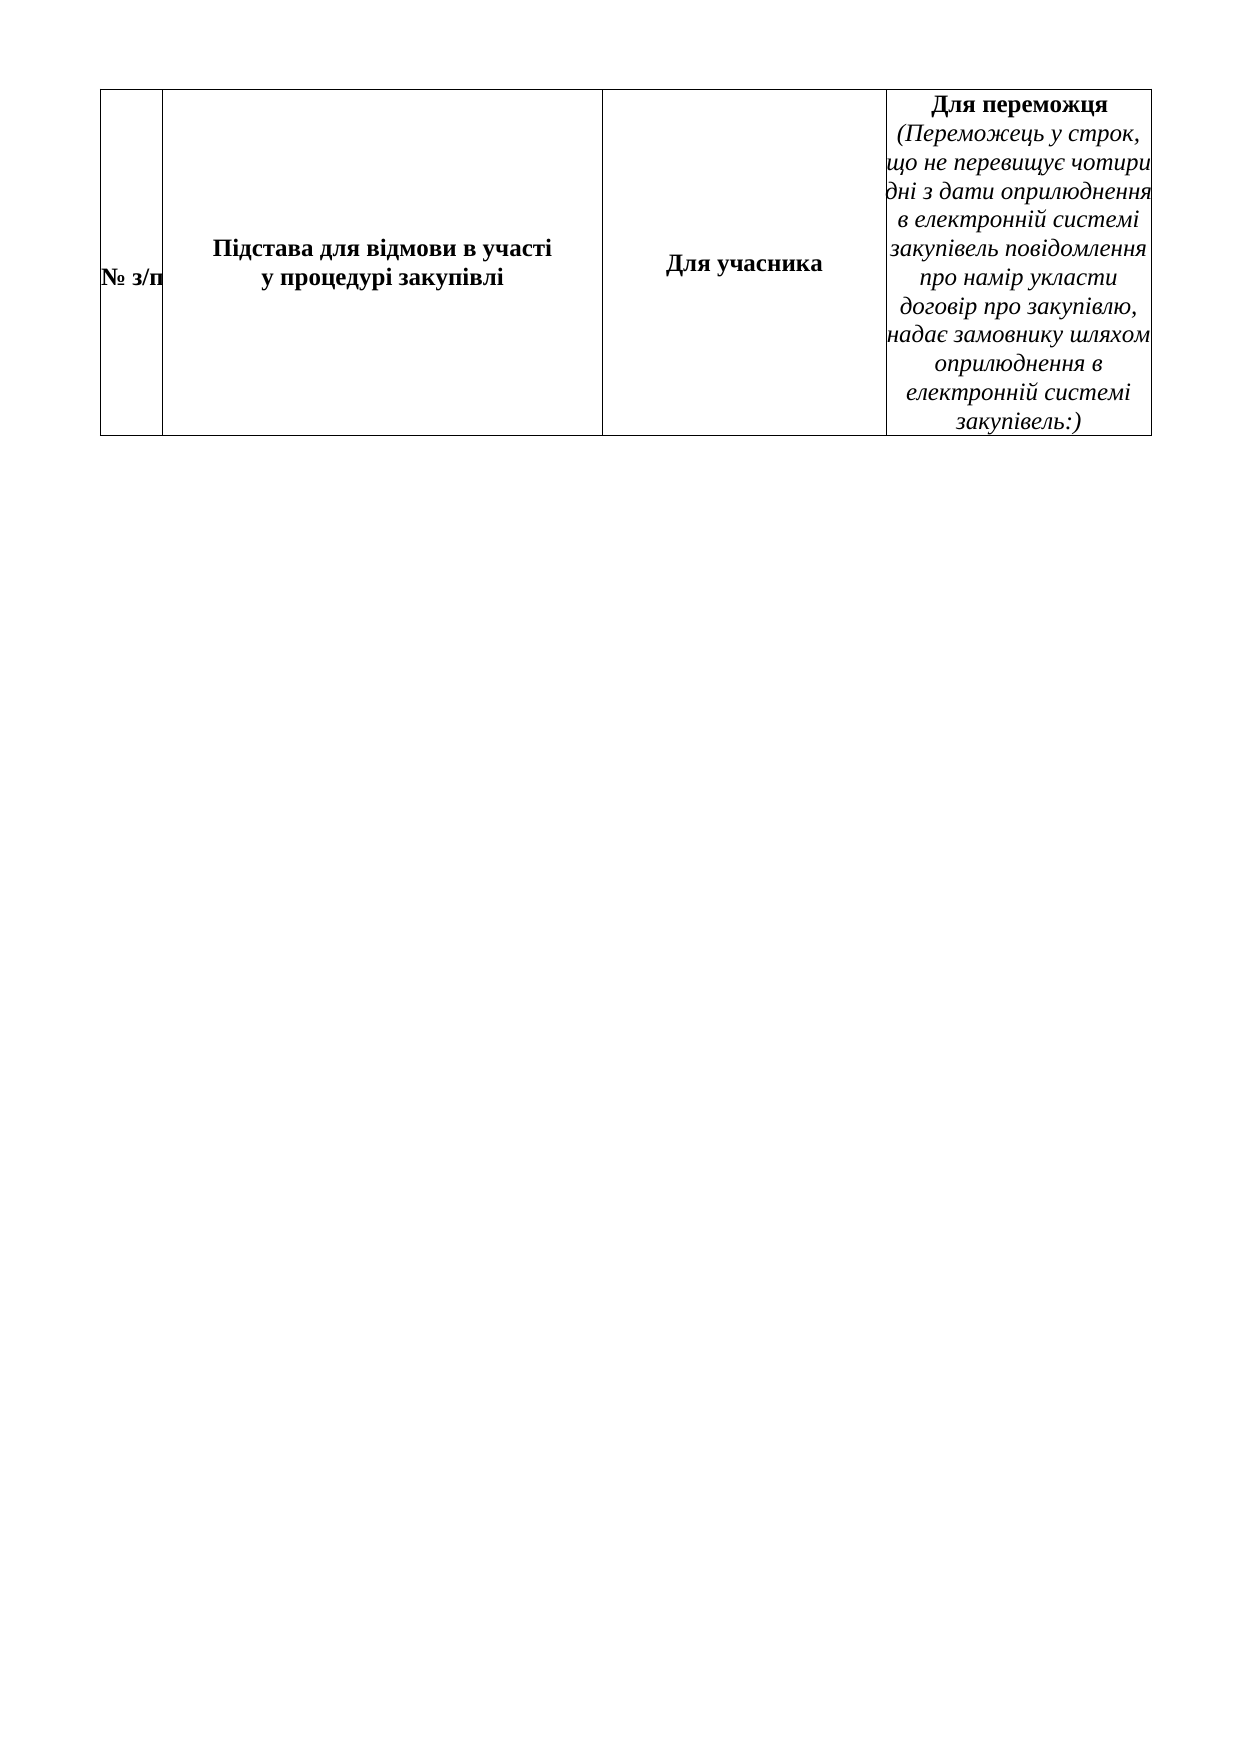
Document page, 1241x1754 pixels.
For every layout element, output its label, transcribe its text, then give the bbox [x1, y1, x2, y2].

table_header Для учасника [603, 90, 886, 434]
table_header Для переможця (Переможець у строк, що не перевищує чотири дні з дати оприлюднення в електронній системі закупівель повідомлення про намір укласти договір про закупівлю, надає замовнику шляхом оприлюднення в електронній системі закупівель:) [887, 90, 1151, 434]
table_header Підстава для відмови в участі у процедурі закупівлі [163, 90, 602, 434]
table_header № з/п [101, 90, 162, 434]
